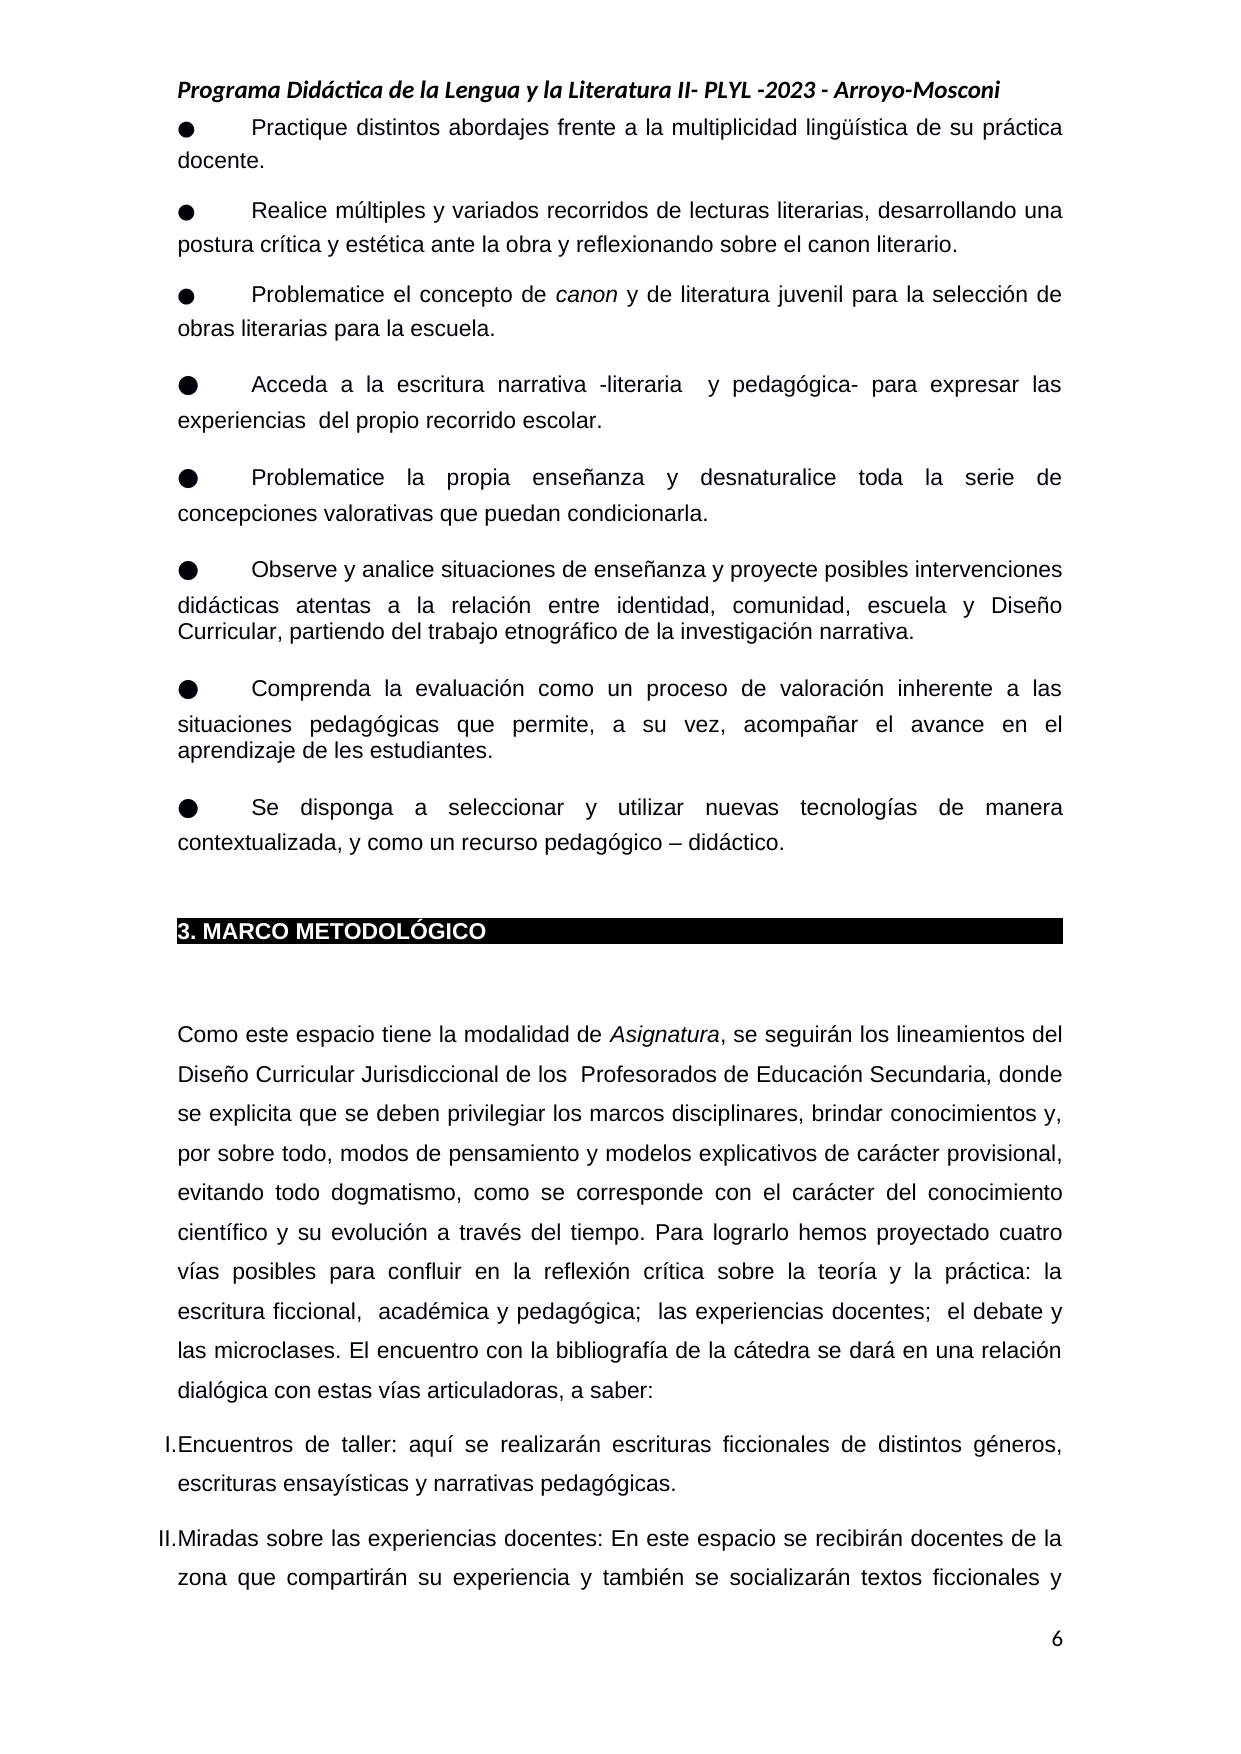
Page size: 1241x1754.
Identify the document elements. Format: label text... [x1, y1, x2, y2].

list Practique distintos abordajes frente a la multiplicidad lingüística de su práctica docente. [177, 104, 1063, 173]
list Problematice el concepto de canon y de literatura juvenil para la selección de obras literarias para la escuela. [177, 272, 1063, 341]
list Comprenda la evaluación como un proceso de valoración inherente a las situaciones pedagógicas que permite, a su vez, acompañar el avance en el aprendizaje de les estudiantes. [177, 659, 1063, 763]
list Observe y analice situaciones de enseñanza y proyecte posibles intervenciones didácticas atentas a la relación entre identidad, comunidad, escuela y Diseño Curricular, partiendo del trabajo etnográfico de la investigación narrativa. [177, 541, 1063, 644]
list Acceda a la escritura narrativa -literaria y pedagógica- para expresar las experiencias del propio recorrido escolar. [177, 356, 1063, 433]
text Como este espacio tiene la modalidad de Asignatura, se seguirán los lineamientos del Diseño Curricular Jurisdiccional de los Profesorados de Educación Secundaria, donde se explicita que se deben privilegiar los marcos disciplinares, brindar conocimientos y, por sobre todo, modos de pensamiento y modelos explicativos de carácter provisional, evitando todo dogmatismo, como se corresponde con el carácter del conocimiento científico y su evolución a través del tiempo. Para lograrlo hemos proyectado cuatro vías posibles para confluir en la reflexión crítica sobre la teoría y la práctica: la escritura ficcional, académica y pedagógica; las experiencias docentes; el debate y las microclases. El encuentro con la bibliografía de la cátedra se dará en una relación dialógica con estas vías articuladoras, a saber: [177, 1021, 1063, 1403]
list Realice múltiples y variados recorridos de lecturas literarias, desarrollando una postura crítica y estética ante la obra y reflexionando sobre el canon literario. [177, 188, 1063, 257]
text 3. MARCO METODOLÓGICO [177, 918, 1063, 944]
list Encuentros de taller: aquí se realizarán escrituras ficcionales de distintos géneros, escrituras ensayísticas y narrativas pedagógicas. [177, 1431, 1063, 1497]
list Se disponga a seleccionar y utilizar nuevas tecnologías de manera contextualizada, y como un recurso pedagógico – didáctico. [177, 778, 1063, 856]
list Problematice la propia enseñanza y desnaturalice toda la serie de concepciones valorativas que puedan condicionarla. [177, 448, 1063, 526]
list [177, 1524, 1063, 1590]
